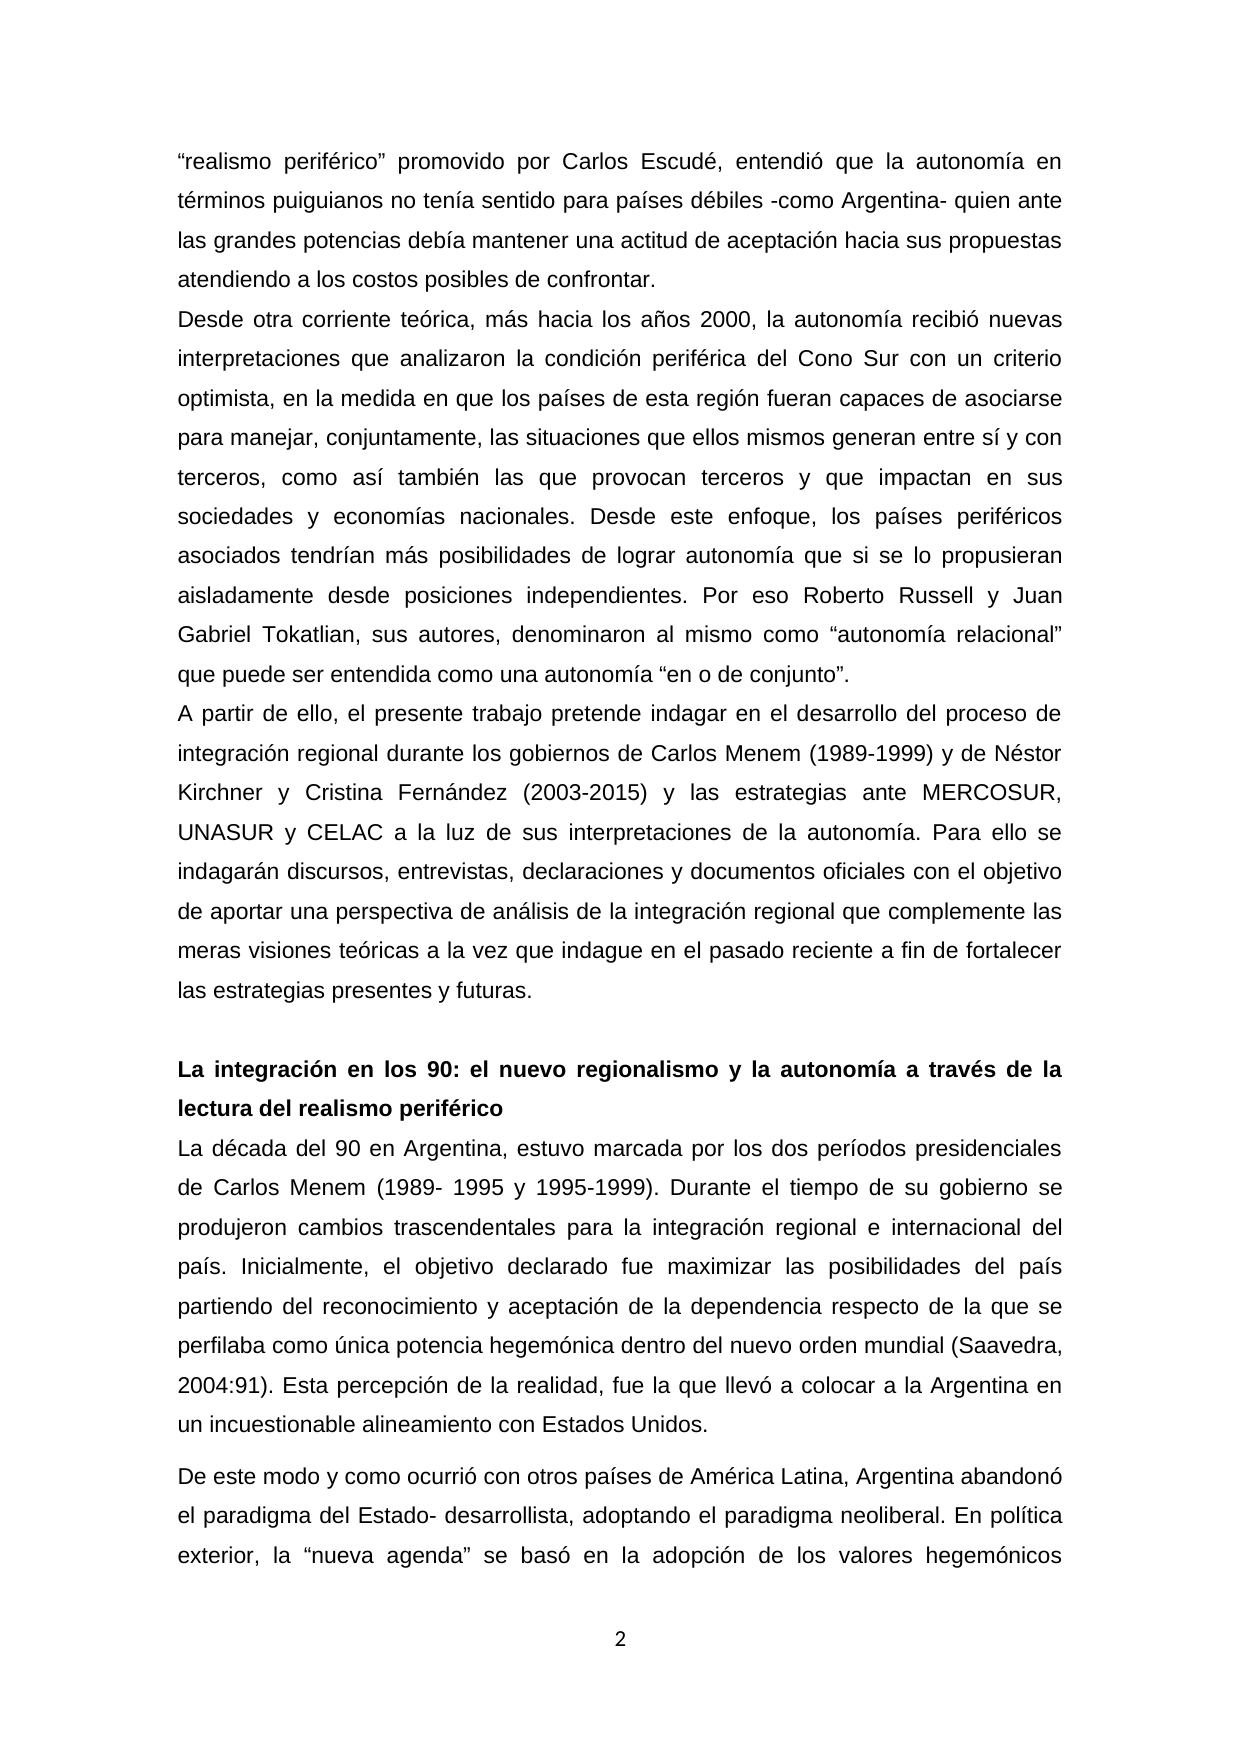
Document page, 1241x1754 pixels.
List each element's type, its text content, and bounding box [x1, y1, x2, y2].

text La década del 90 en Argentina, estuvo marcada por los dos períodos presidenciales de Carlos Menem (1989- 1995 y 1995-1999). Durante el tiempo de su gobierno se produjeron cambios trascendentales para la integración regional e internacional del país. Inicialmente, el objetivo declarado fue maximizar las posibilidades del país partiendo del reconocimiento y aceptación de la dependencia respecto de la que se perfilaba como única potencia hegemónica dentro del nuevo orden mundial (Saavedra, 2004:91). Esta percepción de la realidad, fue la que llevó a colocar a la Argentina en un incuestionable alineamiento con Estados Unidos. [177, 1135, 1063, 1437]
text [177, 148, 1063, 292]
text Desde otra corriente teórica, más hacia los años 2000, la autonomía recibió nuevas interpretaciones que analizaron la condición periférica del Cono Sur con un criterio optimista, en la medida en que los países de esta región fueran capaces de asociarse para manejar, conjuntamente, las situaciones que ellos mismos generan entre sí y con terceros, como así también las que provocan terceros y que impactan en sus sociedades y economías nacionales. Desde este enfoque, los países periféricos asociados tendrían más posibilidades de lograr autonomía que si se lo propusieran aisladamente desde posiciones independientes. Por eso Roberto Russell y Juan Gabriel Tokatlian, sus autores, denominaron al mismo como “autonomía relacional” que puede ser entendida como una autonomía “en o de conjunto”. [177, 306, 1063, 687]
text A partir de ello, el presente trabajo pretende indagar en el desarrollo del proceso de integración regional durante los gobiernos de Carlos Menem (1989-1999) y de Néstor Kirchner y Cristina Fernández (2003-2015) y las estrategias ante MERCOSUR, UNASUR y CELAC a la luz de sus interpretaciones de la autonomía. Para ello se indagarán discursos, entrevistas, declaraciones y documentos oficiales con el objetivo de aportar una perspectiva de análisis de la integración regional que complemente las meras visiones teóricas a la vez que indague en el pasado reciente a fin de fortalecer las estrategias presentes y futuras. [177, 700, 1063, 1003]
text La integración en los 90: el nuevo regionalismo y la autonomía a través de la lectura del realismo periférico [177, 1056, 1063, 1122]
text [177, 1463, 1063, 1568]
